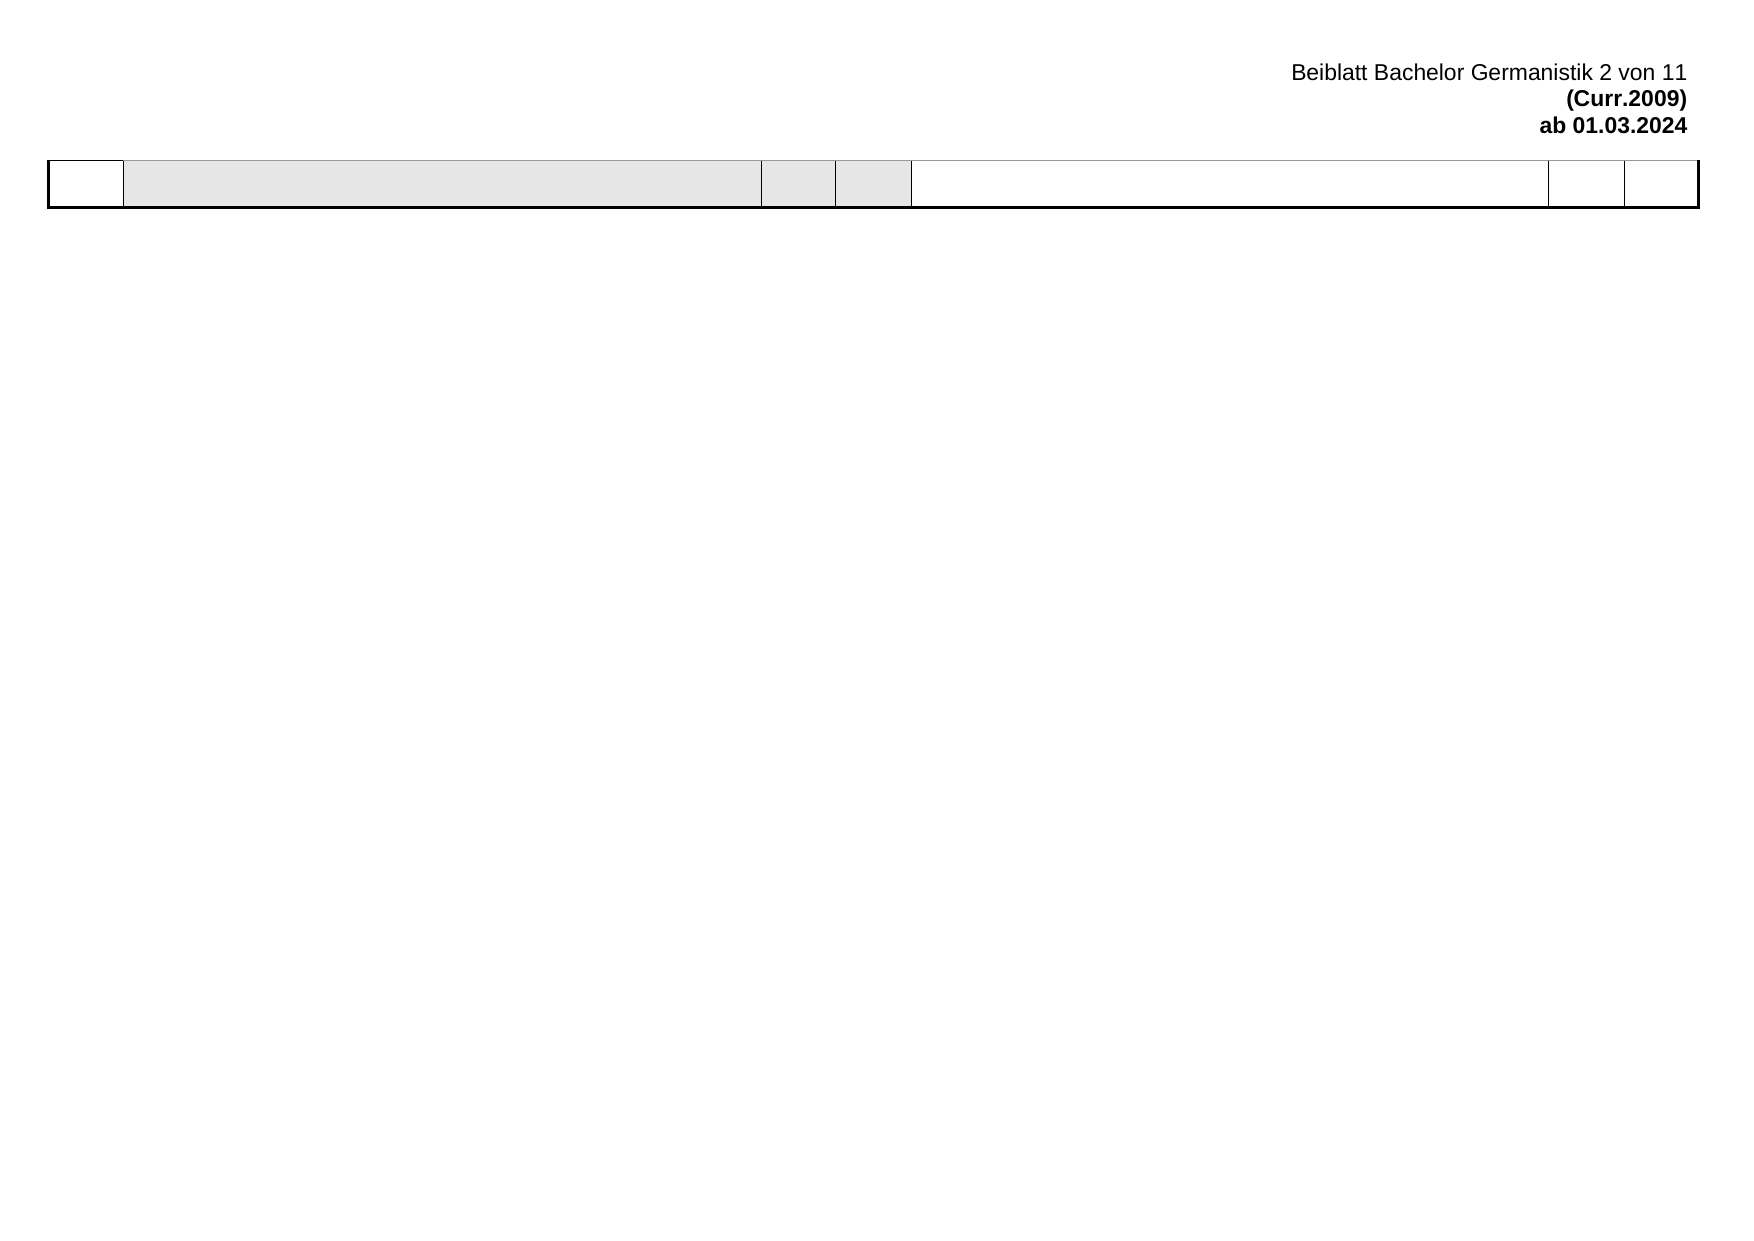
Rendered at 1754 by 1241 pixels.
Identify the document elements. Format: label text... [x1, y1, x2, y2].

table_cell [124, 161, 761, 206]
table_cell 5 [1625, 161, 1697, 206]
table_cell [836, 161, 911, 206]
table_cell 2 [1549, 161, 1624, 206]
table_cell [912, 161, 1548, 206]
table_cell [762, 161, 835, 206]
